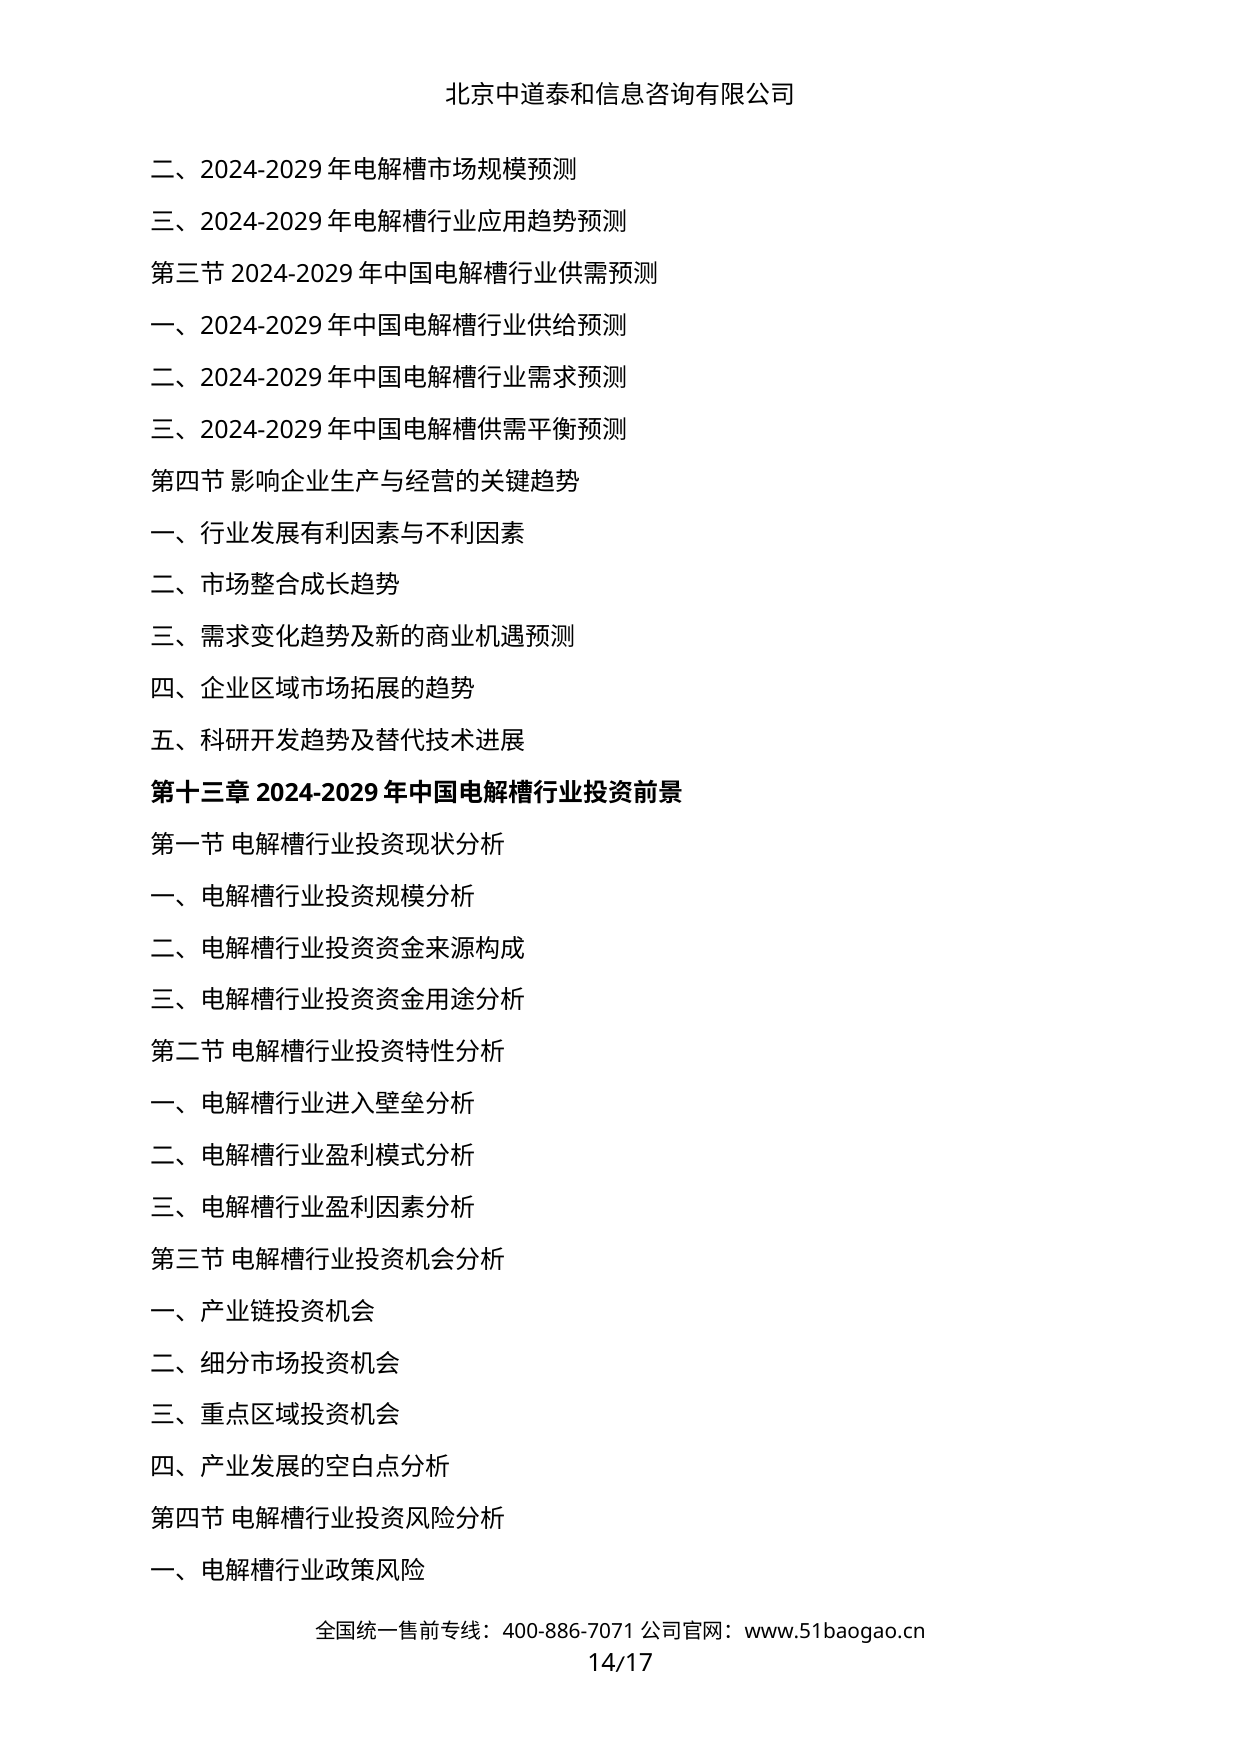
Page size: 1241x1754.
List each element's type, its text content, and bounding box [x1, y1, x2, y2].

text 二、2024-2029年电解槽市场规模预测 [150, 150, 1090, 186]
text 一、产业链投资机会 [150, 1291, 1090, 1327]
text 一、电解槽行业投资规模分析 [150, 876, 1090, 912]
text 一、电解槽行业政策风险 [150, 1551, 1090, 1587]
text 三、电解槽行业盈利因素分析 [150, 1187, 1090, 1224]
text 一、2024-2029年中国电解槽行业供给预测 [150, 306, 1090, 342]
text 五、科研开发趋势及替代技术进展 [150, 721, 1090, 757]
text 一、电解槽行业进入壁垒分析 [150, 1084, 1090, 1120]
text 三、2024-2029年电解槽行业应用趋势预测 [150, 202, 1090, 238]
text 三、电解槽行业投资资金用途分析 [150, 980, 1090, 1016]
text 二、电解槽行业投资资金来源构成 [150, 928, 1090, 964]
text 三、需求变化趋势及新的商业机遇预测 [150, 617, 1090, 653]
text 第一节 电解槽行业投资现状分析 [150, 824, 1090, 861]
text 二、市场整合成长趋势 [150, 565, 1090, 601]
text 第四节 影响企业生产与经营的关键趋势 [150, 461, 1090, 497]
text 三、2024-2029年中国电解槽供需平衡预测 [150, 409, 1090, 446]
text 第十三章 2024-2029年中国电解槽行业投资前景 [150, 772, 1090, 809]
text 四、企业区域市场拓展的趋势 [150, 669, 1090, 705]
text 一、行业发展有利因素与不利因素 [150, 513, 1090, 549]
text 第四节 电解槽行业投资风险分析 [150, 1499, 1090, 1535]
text 第二节 电解槽行业投资特性分析 [150, 1032, 1090, 1068]
text 四、产业发展的空白点分析 [150, 1447, 1090, 1483]
text 第三节 2024-2029年中国电解槽行业供需预测 [150, 254, 1090, 290]
text 二、2024-2029年中国电解槽行业需求预测 [150, 357, 1090, 394]
text 二、电解槽行业盈利模式分析 [150, 1136, 1090, 1172]
text 二、细分市场投资机会 [150, 1343, 1090, 1379]
text 第三节 电解槽行业投资机会分析 [150, 1239, 1090, 1276]
text 三、重点区域投资机会 [150, 1395, 1090, 1431]
